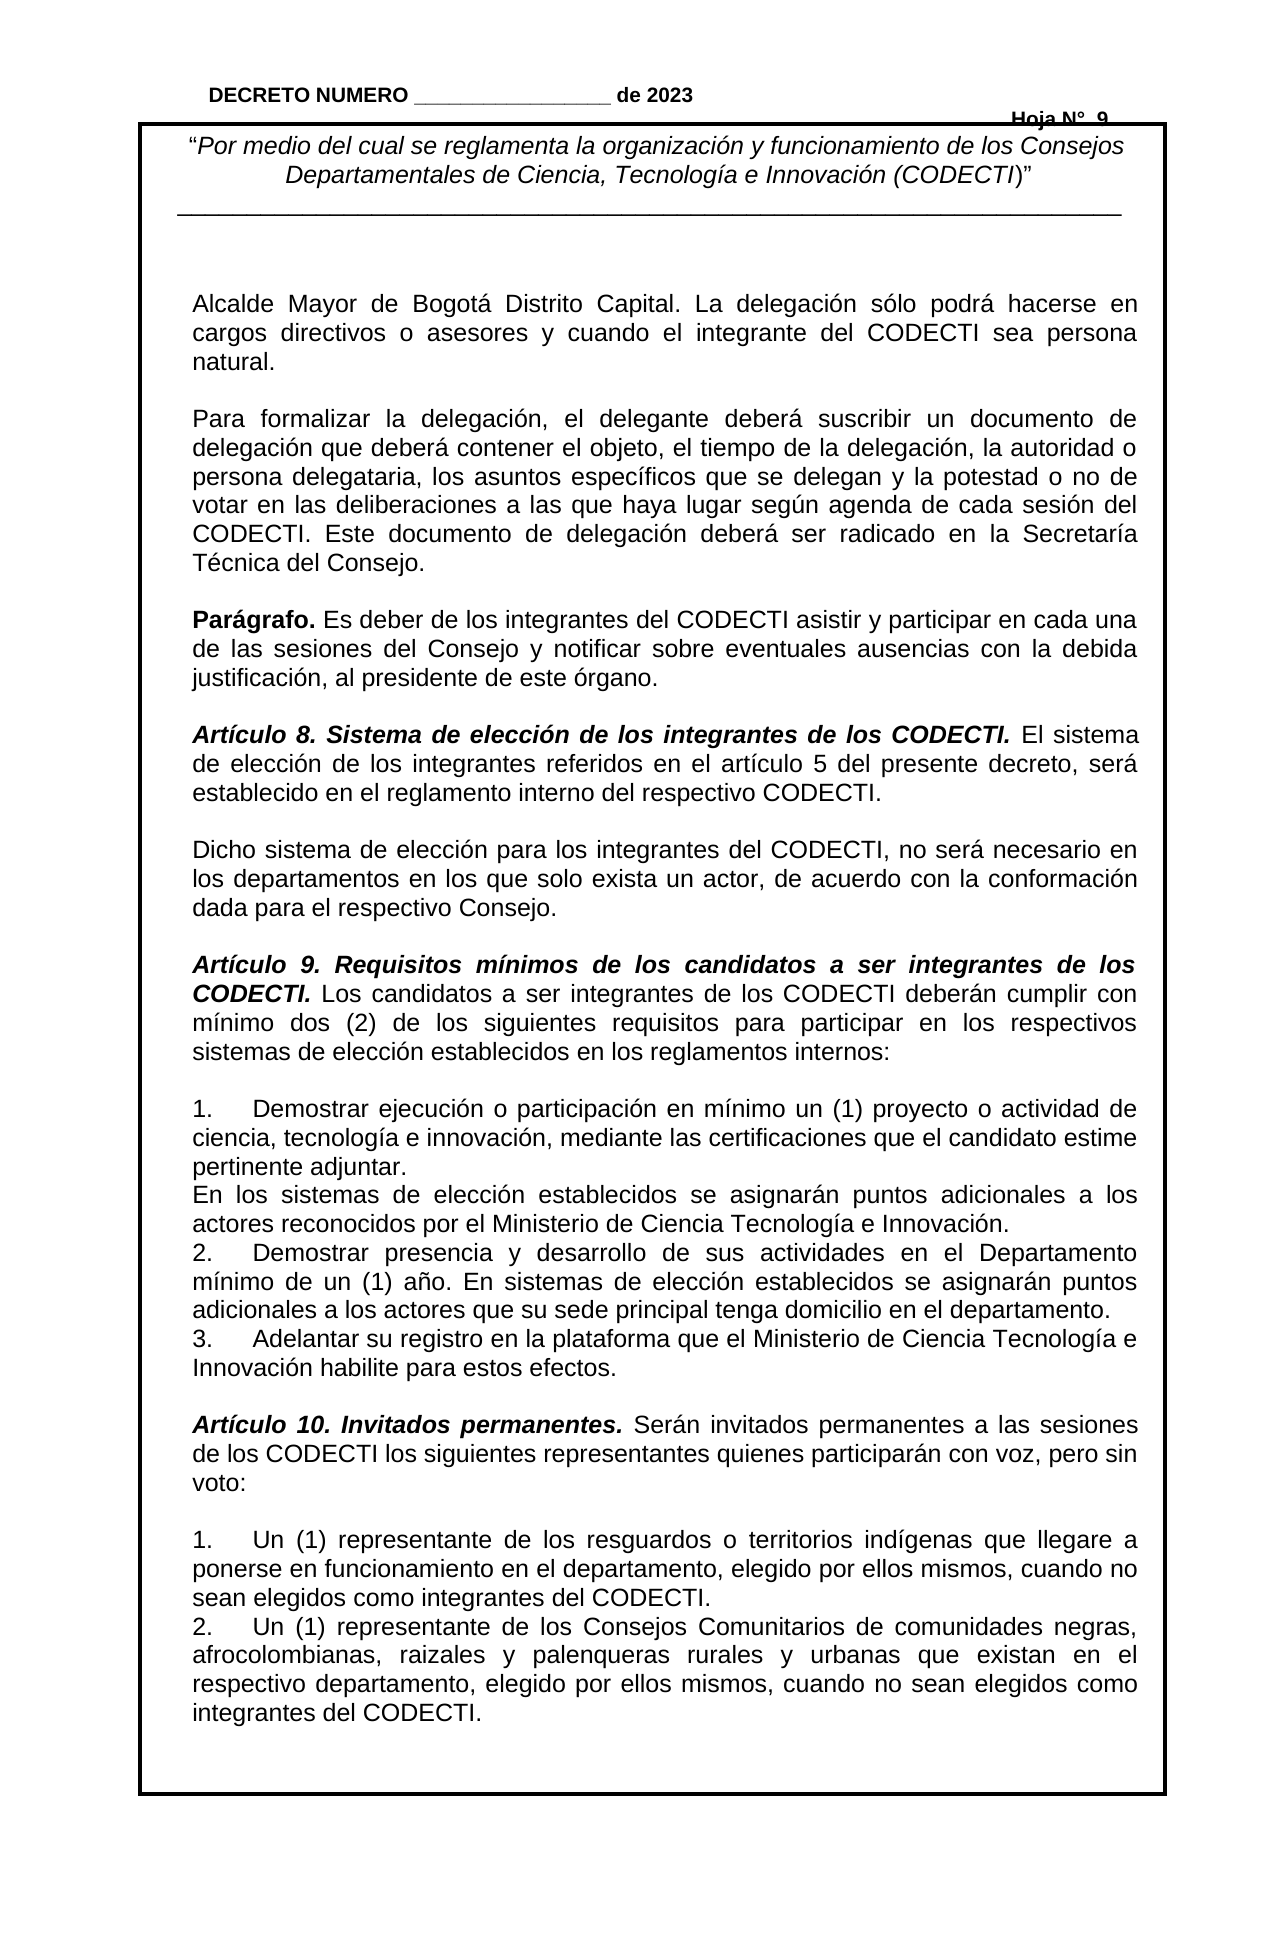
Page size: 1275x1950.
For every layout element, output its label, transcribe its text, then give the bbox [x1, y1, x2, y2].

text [192, 289, 1139, 375]
text Parágrafo. Es deber de los integrantes del CODECTI asistir y participar en cada una de las sesiones del Consejo y notificar sobre eventuales ausencias con la debida justificación, al presidente de este órgano. [192, 605, 1139, 692]
text 2. Demostrar presencia y desarrollo de sus actividades en el Departamento mínimo de un (1) año. En sistemas de elección establecidos se asignarán puntos adicionales a los actores que su sede principal tenga domicilio en el departamento. [192, 1238, 1139, 1324]
text Para formalizar la delegación, el delegante deberá suscribir un documento de delegación que deberá contener el objeto, el tiempo de la delegación, la autoridad o persona delegataria, los asuntos específicos que se delegan y la potestad o no de votar en las deliberaciones a las que haya lugar según agenda de cada sesión del CODECTI. Este documento de delegación deberá ser radicado en la Secretaría Técnica del Consejo. [192, 404, 1139, 577]
text Dicho sistema de elección para los integrantes del CODECTI, no será necesario en los departamentos en los que solo exista un actor, de acuerdo con la conformación dada para el respectivo Consejo. [192, 835, 1139, 922]
text 1. Un (1) representante de los resguardos o territorios indígenas que llegare a ponerse en funcionamiento en el departamento, elegido por ellos mismos, cuando no sean elegidos como integrantes del CODECTI. [192, 1525, 1139, 1612]
text Artículo 10. Invitados permanentes. Serán invitados permanentes a las sesiones de los CODECTI los siguientes representantes quienes participarán con voz, pero sin voto: [192, 1410, 1139, 1497]
text En los sistemas de elección establecidos se asignarán puntos adicionales a los actores reconocidos por el Ministerio de Ciencia Tecnología e Innovación. [192, 1180, 1139, 1238]
text Artículo 8. Sistema de elección de los integrantes de los CODECTI. El sistema de elección de los integrantes referidos en el artículo 5 del presente decreto, será establecido en el reglamento interno del respectivo CODECTI. [192, 720, 1139, 807]
text 1. Demostrar ejecución o participación en mínimo un (1) proyecto o actividad de ciencia, tecnología e innovación, mediante las certificaciones que el candidato estime pertinente adjuntar. [192, 1094, 1139, 1180]
text 3. Adelantar su registro en la plataforma que el Ministerio de Ciencia Tecnología e Innovación habilite para estos efectos. [192, 1324, 1139, 1382]
text Artículo 9. Requisitos mínimos de los candidatos a ser integrantes de los CODECTI. Los candidatos a ser integrantes de los CODECTI deberán cumplir con mínimo dos (2) de los siguientes requisitos para participar en los respectivos sistemas de elección establecidos en los reglamentos internos: [192, 950, 1139, 1065]
text 2. Un (1) representante de los Consejos Comunitarios de comunidades negras, afrocolombianas, raizales y palenqueras rurales y urbanas que existan en el respectivo departamento, elegido por ellos mismos, cuando no sean elegidos como integrantes del CODECTI. [192, 1612, 1139, 1727]
